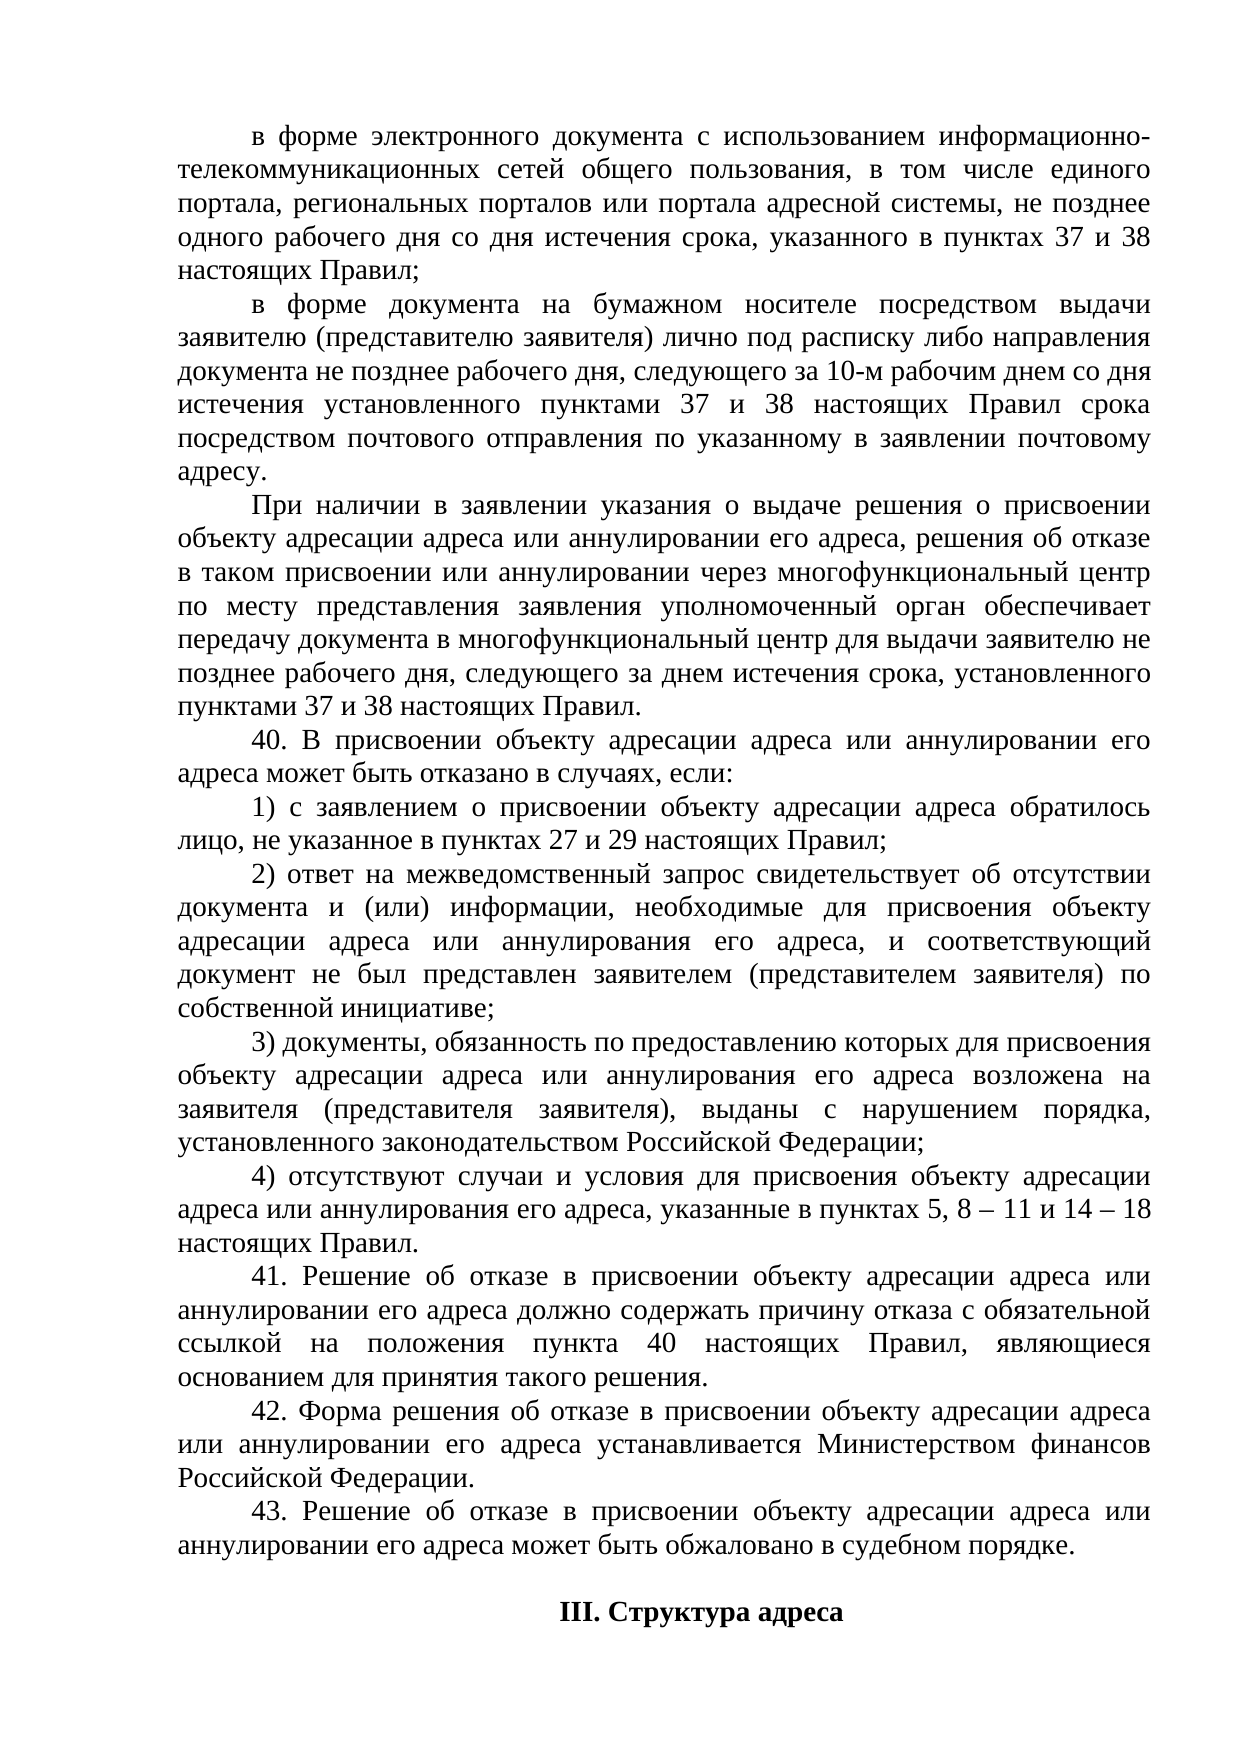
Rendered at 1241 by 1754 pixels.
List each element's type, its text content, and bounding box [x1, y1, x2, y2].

text При наличии в заявлении указания о выдаче решения о присвоении объекту адресации адреса или аннулировании его адреса, решения об отказе в таком присвоении или аннулировании через многофункциональный центр по месту представления заявления уполномоченный орган обеспечивает передачу документа в многофункциональный центр для выдачи заявителю не позднее рабочего дня, следующего за днем истечения срока, установленного пунктами 37 и 38 настоящих Правил. [177, 487, 1152, 722]
text 2) ответ на межведомственный запрос свидетельствует об отсутствии документа и (или) информации, необходимые для присвоения объекту адресации адреса или аннулирования его адреса, и соответствующий документ не был представлен заявителем (представителем заявителя) по собственной инициативе; [177, 856, 1152, 1024]
text 40. В присвоении объекту адресации адреса или аннулировании его адреса может быть отказано в случаях, если: [177, 722, 1152, 789]
text в форме электронного документа с использованием информационно-телекоммуникационных сетей общего пользования, в том числе единого портала, региональных порталов или портала адресной системы, не позднее одного рабочего дня со дня истечения срока, указанного в пунктах 37 и 38 настоящих Правил; [177, 118, 1152, 286]
text в форме документа на бумажном носителе посредством выдачи заявителю (представителю заявителя) лично под расписку либо направления документа не позднее рабочего дня, следующего за 10-м рабочим днем со дня истечения установленного пунктами 37 и 38 настоящих Правил срока посредством почтового отправления по указанному в заявлении почтовому адресу. [177, 286, 1152, 487]
text 4) отсутствуют случаи и условия для присвоения объекту адресации адреса или аннулирования его адреса, указанные в пунктах 5, 8 – 11 и 14 – 18 настоящих Правил. [177, 1158, 1152, 1258]
text III. Структура адреса [177, 1594, 1152, 1627]
text 43. Решение об отказе в присвоении объекту адресации адреса или аннулировании его адреса может быть обжаловано в судебном порядке. [177, 1493, 1152, 1560]
text 42. Форма решения об отказе в присвоении объекту адресации адреса или аннулировании его адреса устанавливается Министерством финансов Российской Федерации. [177, 1393, 1152, 1493]
text 3) документы, обязанность по предоставлению которых для присвоения объекту адресации адреса или аннулирования его адреса возложена на заявителя (представителя заявителя), выданы с нарушением порядка, установленного законодательством Российской Федерации; [177, 1024, 1152, 1158]
text 41. Решение об отказе в присвоении объекту адресации адреса или аннулировании его адреса должно содержать причину отказа с обязательной ссылкой на положения пункта 40 настоящих Правил, являющиеся основанием для принятия такого решения. [177, 1258, 1152, 1393]
text 1) с заявлением о присвоении объекту адресации адреса обратилось лицо, не указанное в пунктах 27 и 29 настоящих Правил; [177, 789, 1152, 856]
